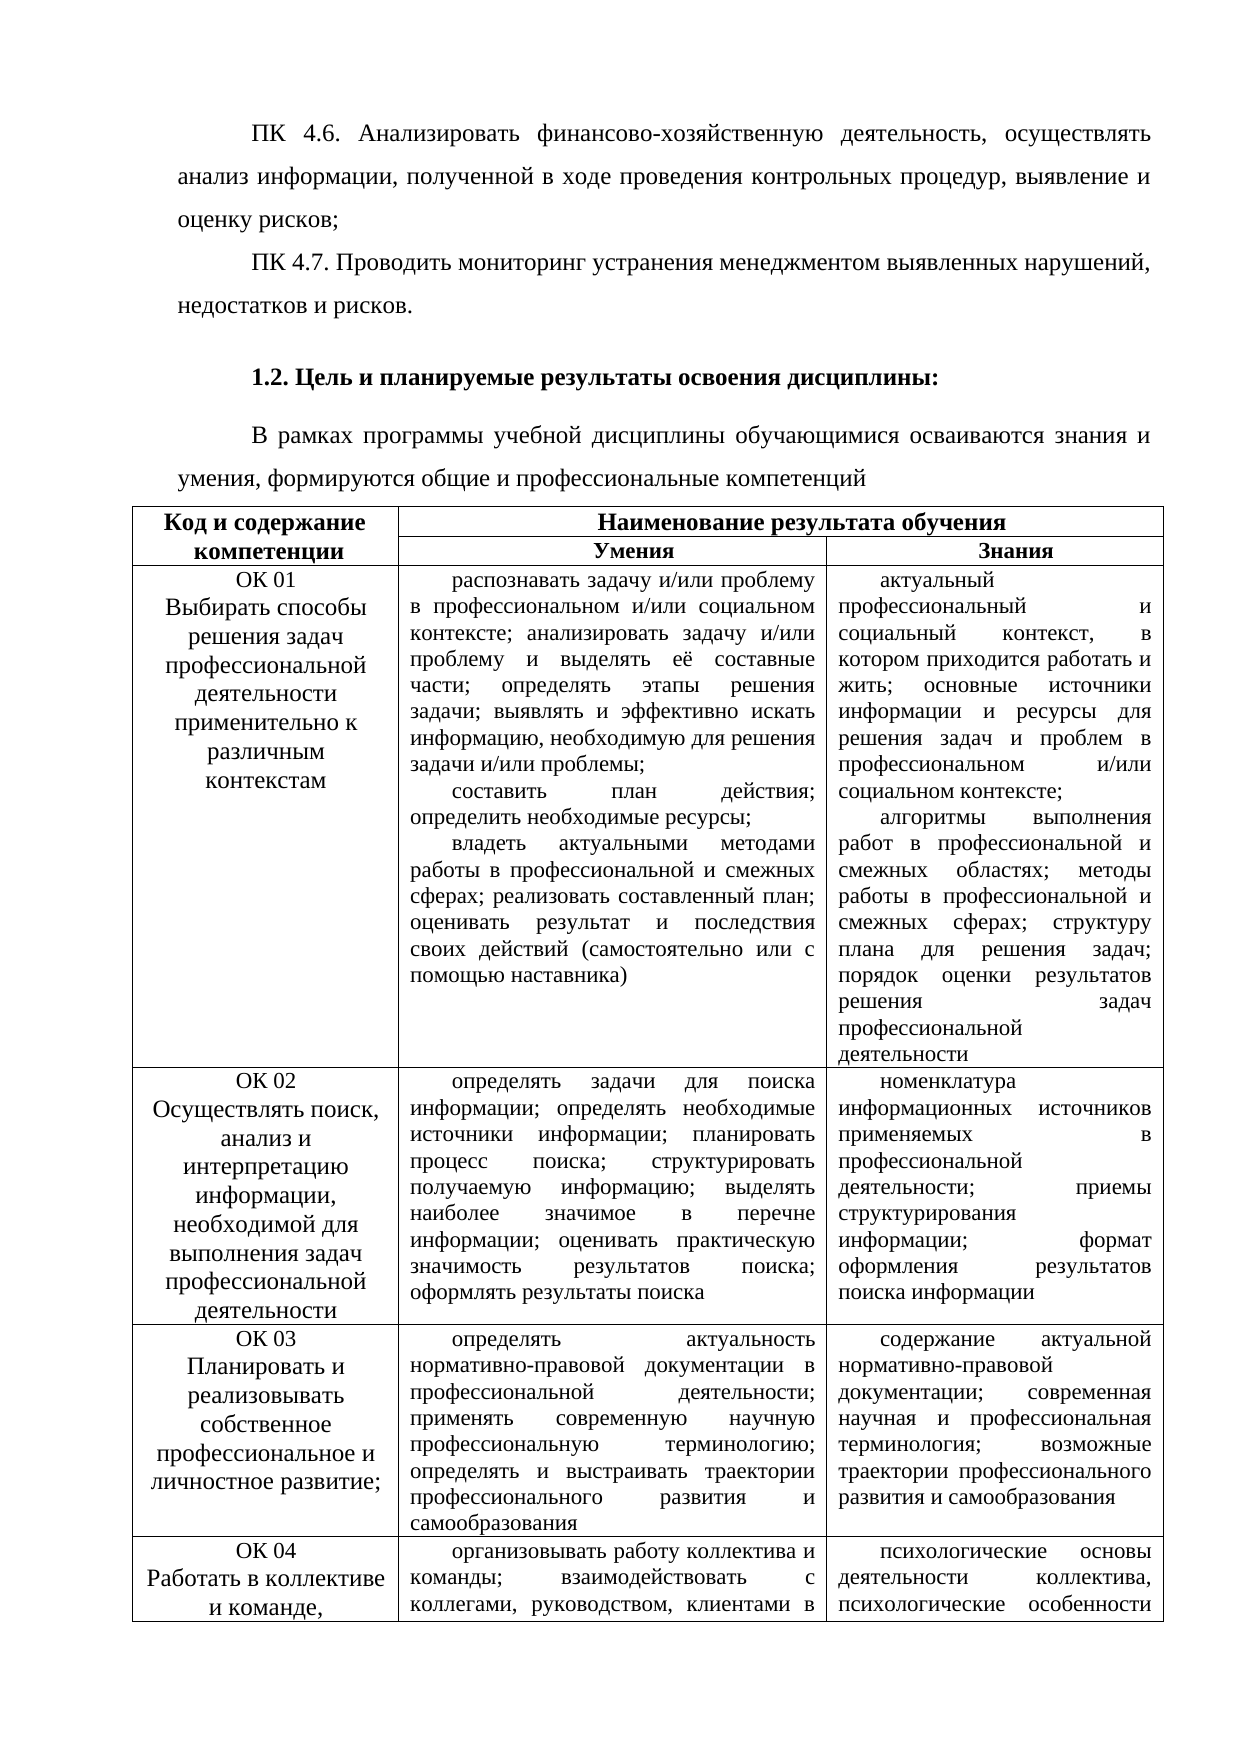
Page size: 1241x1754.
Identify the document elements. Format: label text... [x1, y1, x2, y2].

table_cell актуальный профессиональный и социальный контекст, в котором приходится работать и жить; основные источники информации и ресурсы для решения задач и проблем в профессиональном и/или социальном контексте; алгоритмы выполнения работ в профессиональной и смежных областях; методы работы в профессиональной и смежных сферах; структуру плана для решения задач; порядок оценки результатов решения задач профессиональной деятельности [827, 566, 1163, 1067]
table_cell определять актуальность нормативно-правовой документации в профессиональной деятельности; применять современную научную профессиональную терминологию; определять и выстраивать траектории профессионального развития и самообразования [399, 1325, 826, 1536]
text ПК 4.6. Анализировать финансово-хозяйственную деятельность, осуществлять анализ информации, полученной в ходе проведения контрольных процедур, выявление и оценку рисков; [177, 118, 1152, 233]
table_cell ОК 01 Выбирать способы решения задач профессиональной деятельности применительно к различным контекстам [133, 566, 398, 1067]
table_header Код и содержание компетенции [133, 507, 398, 565]
text 1.2. Цель и планируемые результаты освоения дисциплины: [177, 362, 1152, 391]
table_header Наименование результата обучения [399, 507, 1163, 536]
table_cell Умения [399, 537, 826, 565]
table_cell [399, 1537, 826, 1621]
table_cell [827, 1537, 1163, 1621]
table_cell ОК 03 Планировать и реализовывать собственное профессиональное и личностное развитие; [133, 1325, 398, 1536]
table_cell ОК 02 Осуществлять поиск, анализ и интерпретацию информации, необходимой для выполнения задач профессиональной деятельности [133, 1068, 398, 1324]
table_cell номенклатура информационных источников применяемых в профессиональной деятельности; приемы структурирования информации; формат оформления результатов поиска информации [827, 1068, 1163, 1324]
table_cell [133, 1537, 398, 1621]
table_cell содержание актуальной нормативно-правовой документации; современная научная и профессиональная терминология; возможные траектории профессионального развития и самообразования [827, 1325, 1163, 1536]
text ПК 4.7. Проводить мониторинг устранения менеджментом выявленных нарушений, недостатков и рисков. [177, 247, 1152, 319]
table_cell определять задачи для поиска информации; определять необходимые источники информации; планировать процесс поиска; структурировать получаемую информацию; выделять наиболее значимое в перечне информации; оценивать практическую значимость результатов поиска; оформлять результаты поиска [399, 1068, 826, 1324]
text В рамках программы учебной дисциплины обучающимися осваиваются знания и умения, формируются общие и профессиональные компетенций [177, 420, 1152, 492]
table_cell распознавать задачу и/или проблему в профессиональном и/или социальном контексте; анализировать задачу и/или проблему и выделять её составные части; определять этапы решения задачи; выявлять и эффективно искать информацию, необходимую для решения задачи и/или проблемы; составить план действия; определить необходимые ресурсы; владеть актуальными методами работы в профессиональной и смежных сферах; реализовать составленный план; оценивать результат и последствия своих действий (самостоятельно или с помощью наставника) [399, 566, 826, 1067]
table_cell Знания [827, 537, 1163, 565]
